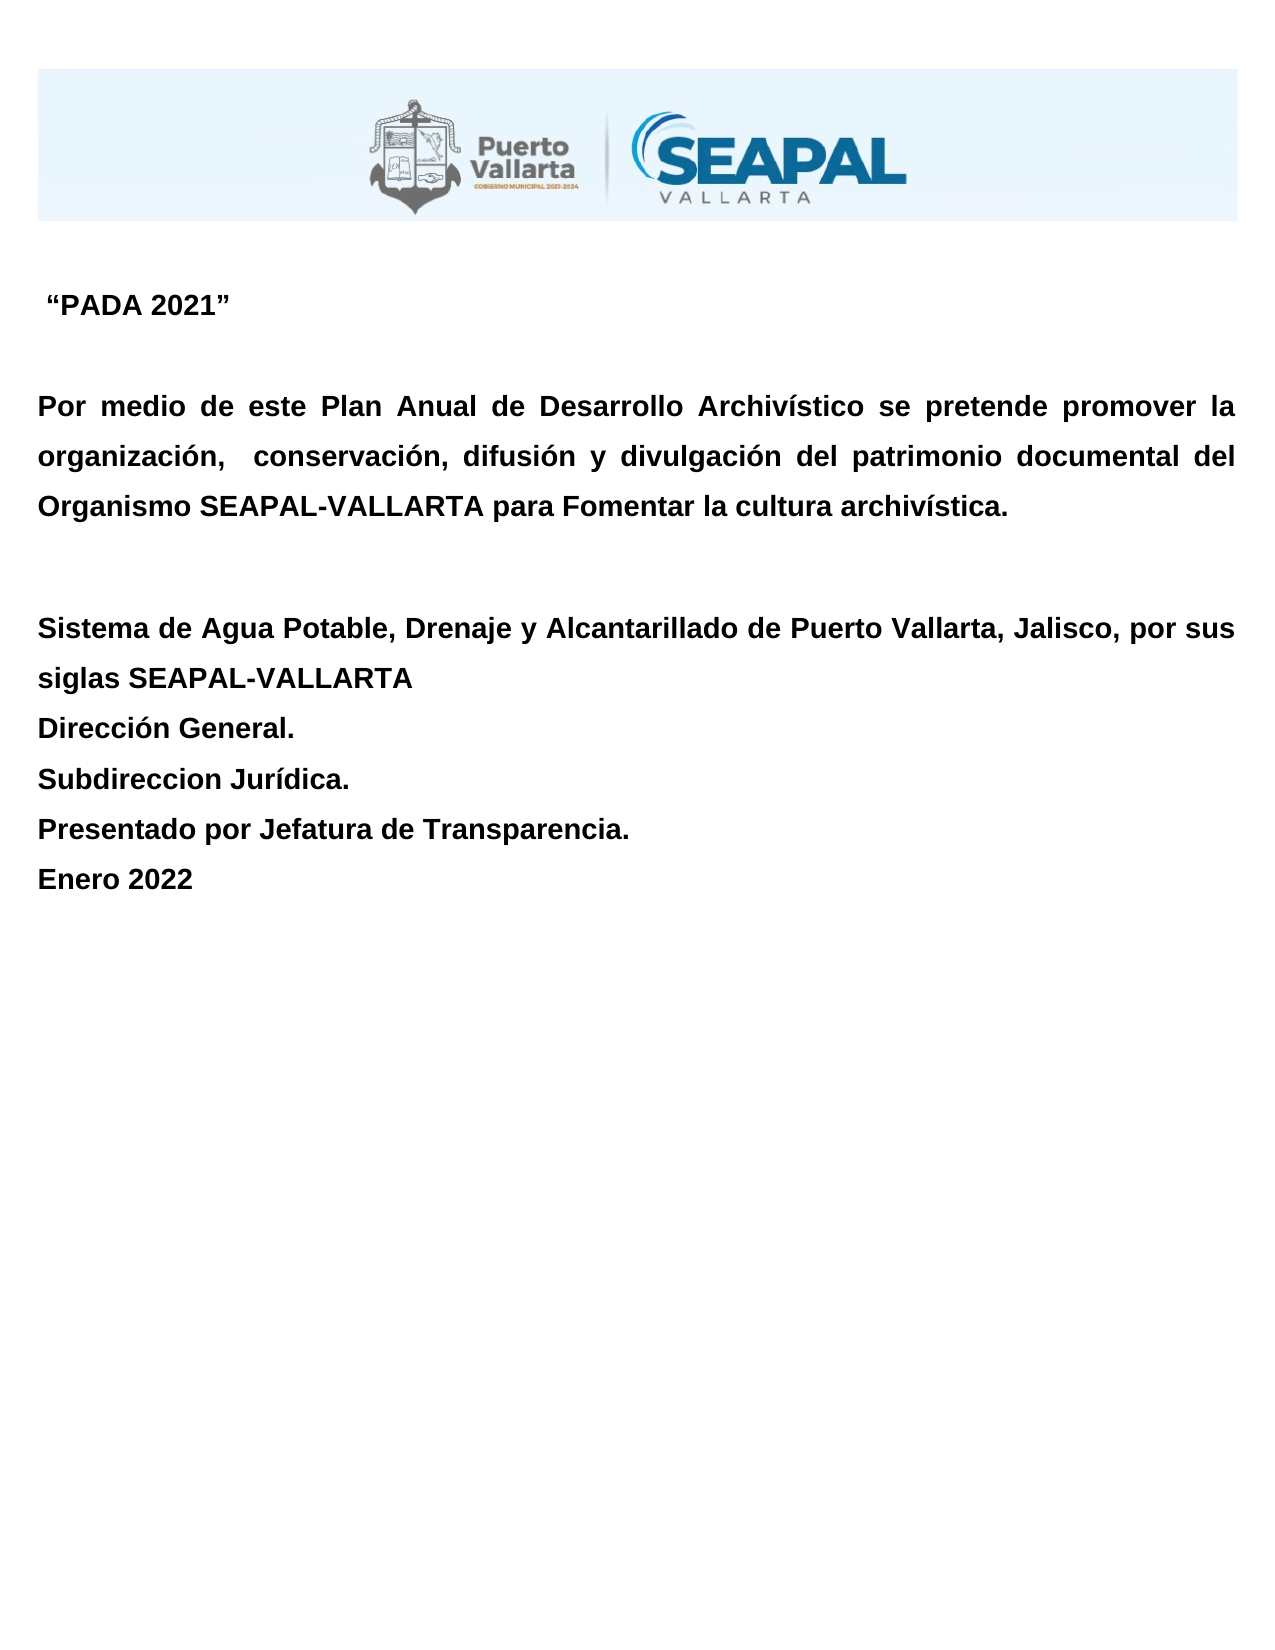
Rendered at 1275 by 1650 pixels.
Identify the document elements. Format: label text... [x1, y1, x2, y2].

text Sistema de Agua Potable, Drenaje y Alcantarillado de Puerto Vallarta, Jalisco, por sus siglas SEAPAL-VALLARTA [37, 611, 1237, 694]
text “PADA 2021” [37, 288, 1237, 322]
text Presentado por Jefatura de Transparencia. [37, 812, 1237, 846]
text Enero 2022 [37, 862, 1237, 896]
text Subdireccion Jurídica. [37, 762, 1237, 795]
text Por medio de este Plan Anual de Desarrollo Archivístico se pretende promover la organización, conservación, difusión y divulgación del patrimonio documental del Organismo SEAPAL-VALLARTA para Fomentar la cultura archivística. [37, 389, 1237, 523]
text Dirección General. [37, 711, 1237, 745]
picture [37, 69, 1238, 221]
